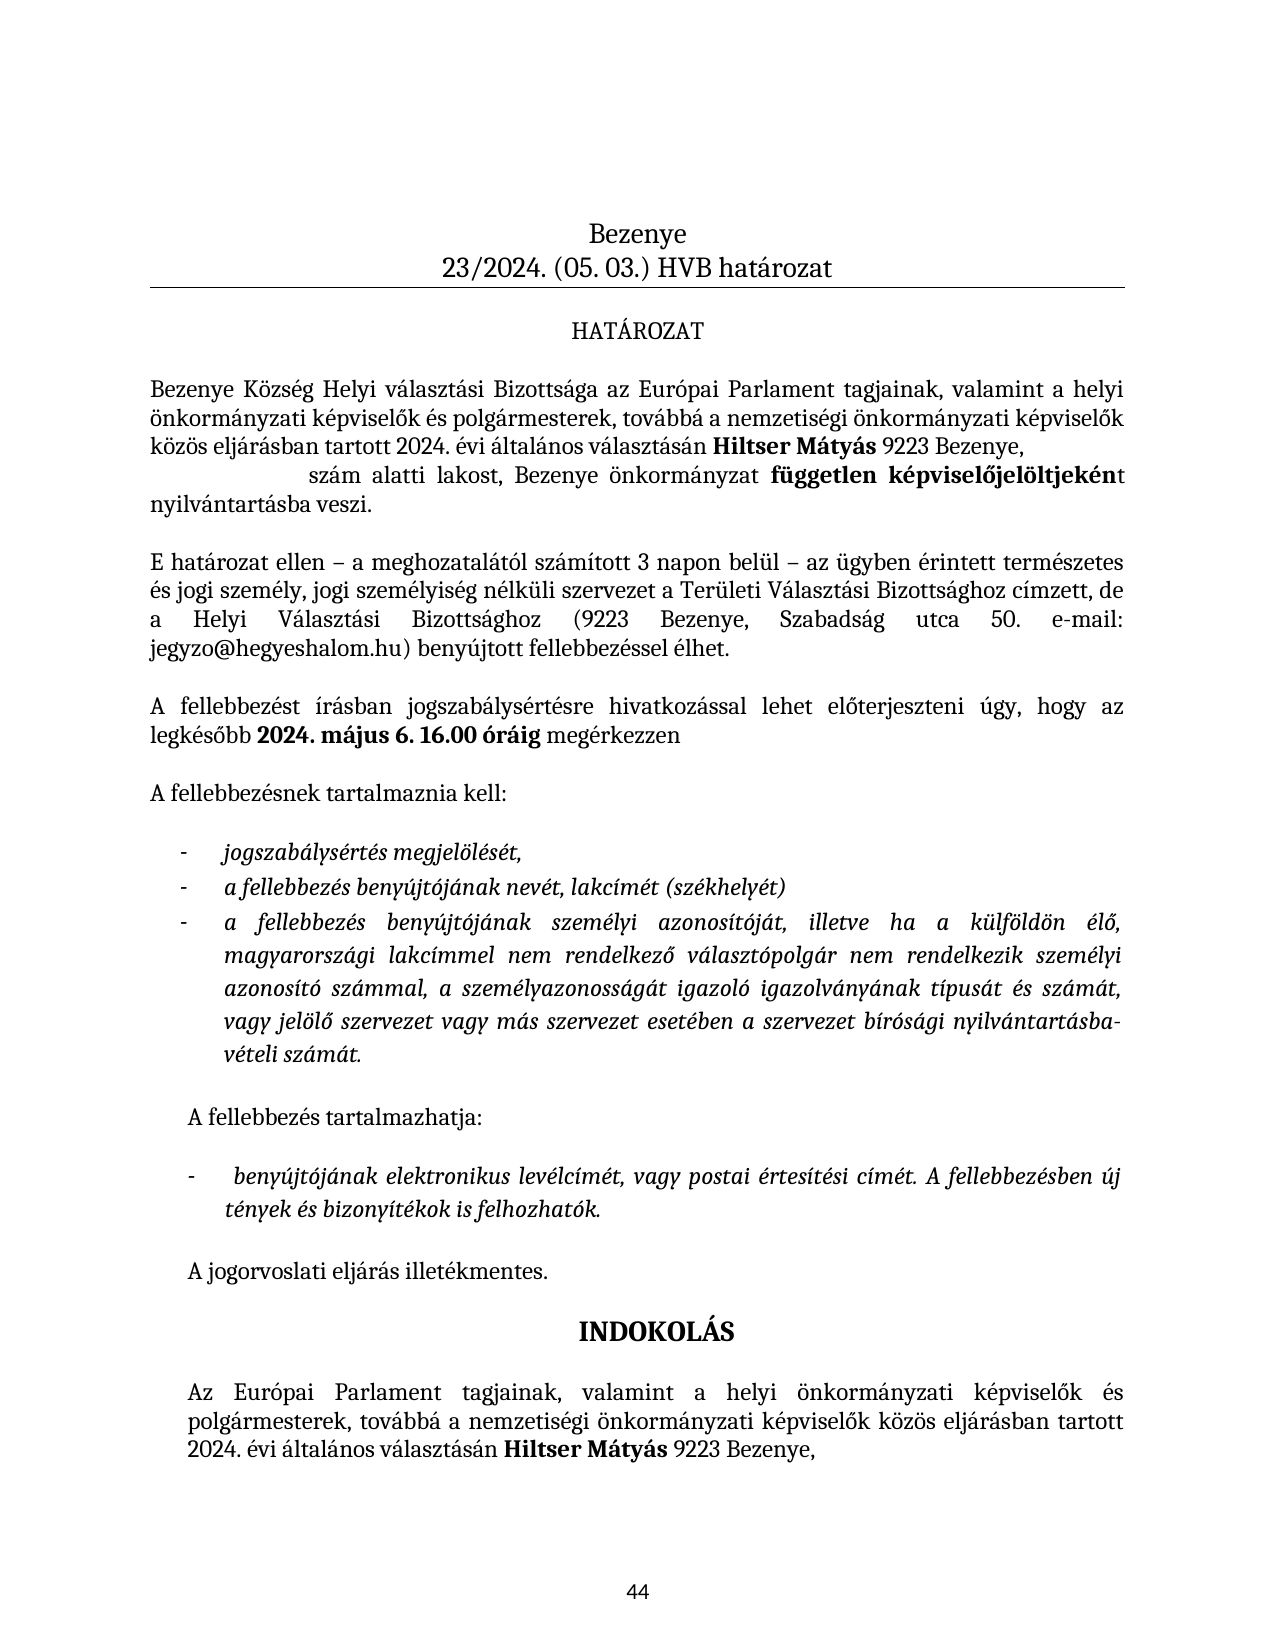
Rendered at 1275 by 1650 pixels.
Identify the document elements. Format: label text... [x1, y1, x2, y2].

text Bezenye [150, 217, 1125, 251]
list jogszabálysértés megjelölését, [179, 836, 1125, 867]
text HATÁROZAT [150, 317, 1125, 346]
list a fellebbezés benyújtójának nevét, lakcímét (székhelyét) [179, 871, 1125, 902]
list a fellebbezés benyújtójának személyi azonosítóját, illetve ha a külföldön élő, magyarországi lakcímmel nem rendelkező választópolgár nem rendelkezik személyi azonosító számmal, a személyazonosságát igazoló igazolványának típusát és számát, vagy jelölő szervezet vagy más szervezet esetében a szervezet bírósági nyilvántartásba- vételi számát. [179, 906, 1125, 1069]
text Bezenye Község Helyi választási Bizottsága az Európai Parlament tagjainak, valamint a helyi önkormányzati képviselők és polgármesterek, továbbá a nemzetiségi önkormányzati képviselők közös eljárásban tartott 2024. évi általános választásán Hiltser Mátyás 9223 Bezenye, szám alatti lakost, Bezenye önkormányzat független képviselőjelöltjeként nyilvántartásba veszi. [150, 375, 1125, 518]
text A fellebbezésnek tartalmaznia kell: [150, 778, 1125, 807]
text INDOKOLÁS [187, 1315, 1125, 1349]
text E határozat ellen – a meghozatalától számított 3 napon belül – az ügyben érintett természetes és jogi személy, jogi személyiség nélküli szervezet a Területi Választási Bizottsághoz címzett, de a Helyi Választási Bizottsághoz (9223 Bezenye, Szabadság utca 50. e-mail: jegyzo@hegyeshalom.hu) benyújtott fellebbezéssel élhet. [150, 548, 1125, 663]
text A fellebbezés tartalmazhatja: [187, 1102, 1125, 1131]
text A jogorvoslati eljárás illetékmentes. [187, 1257, 1125, 1286]
list benyújtójának elektronikus levélcímét, vagy postai értesítési címét. A fellebbezésben új tények és bizonyítékok is felhozhatók. [187, 1160, 1125, 1224]
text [187, 1378, 1125, 1464]
text A fellebbezést írásban jogszabálysértésre hivatkozással lehet előterjeszteni úgy, hogy az legkésőbb 2024. május 6. 16.00 óráig megérkezzen [150, 692, 1125, 749]
text 23/2024. (05. 03.) HVB határozat [150, 251, 1125, 287]
